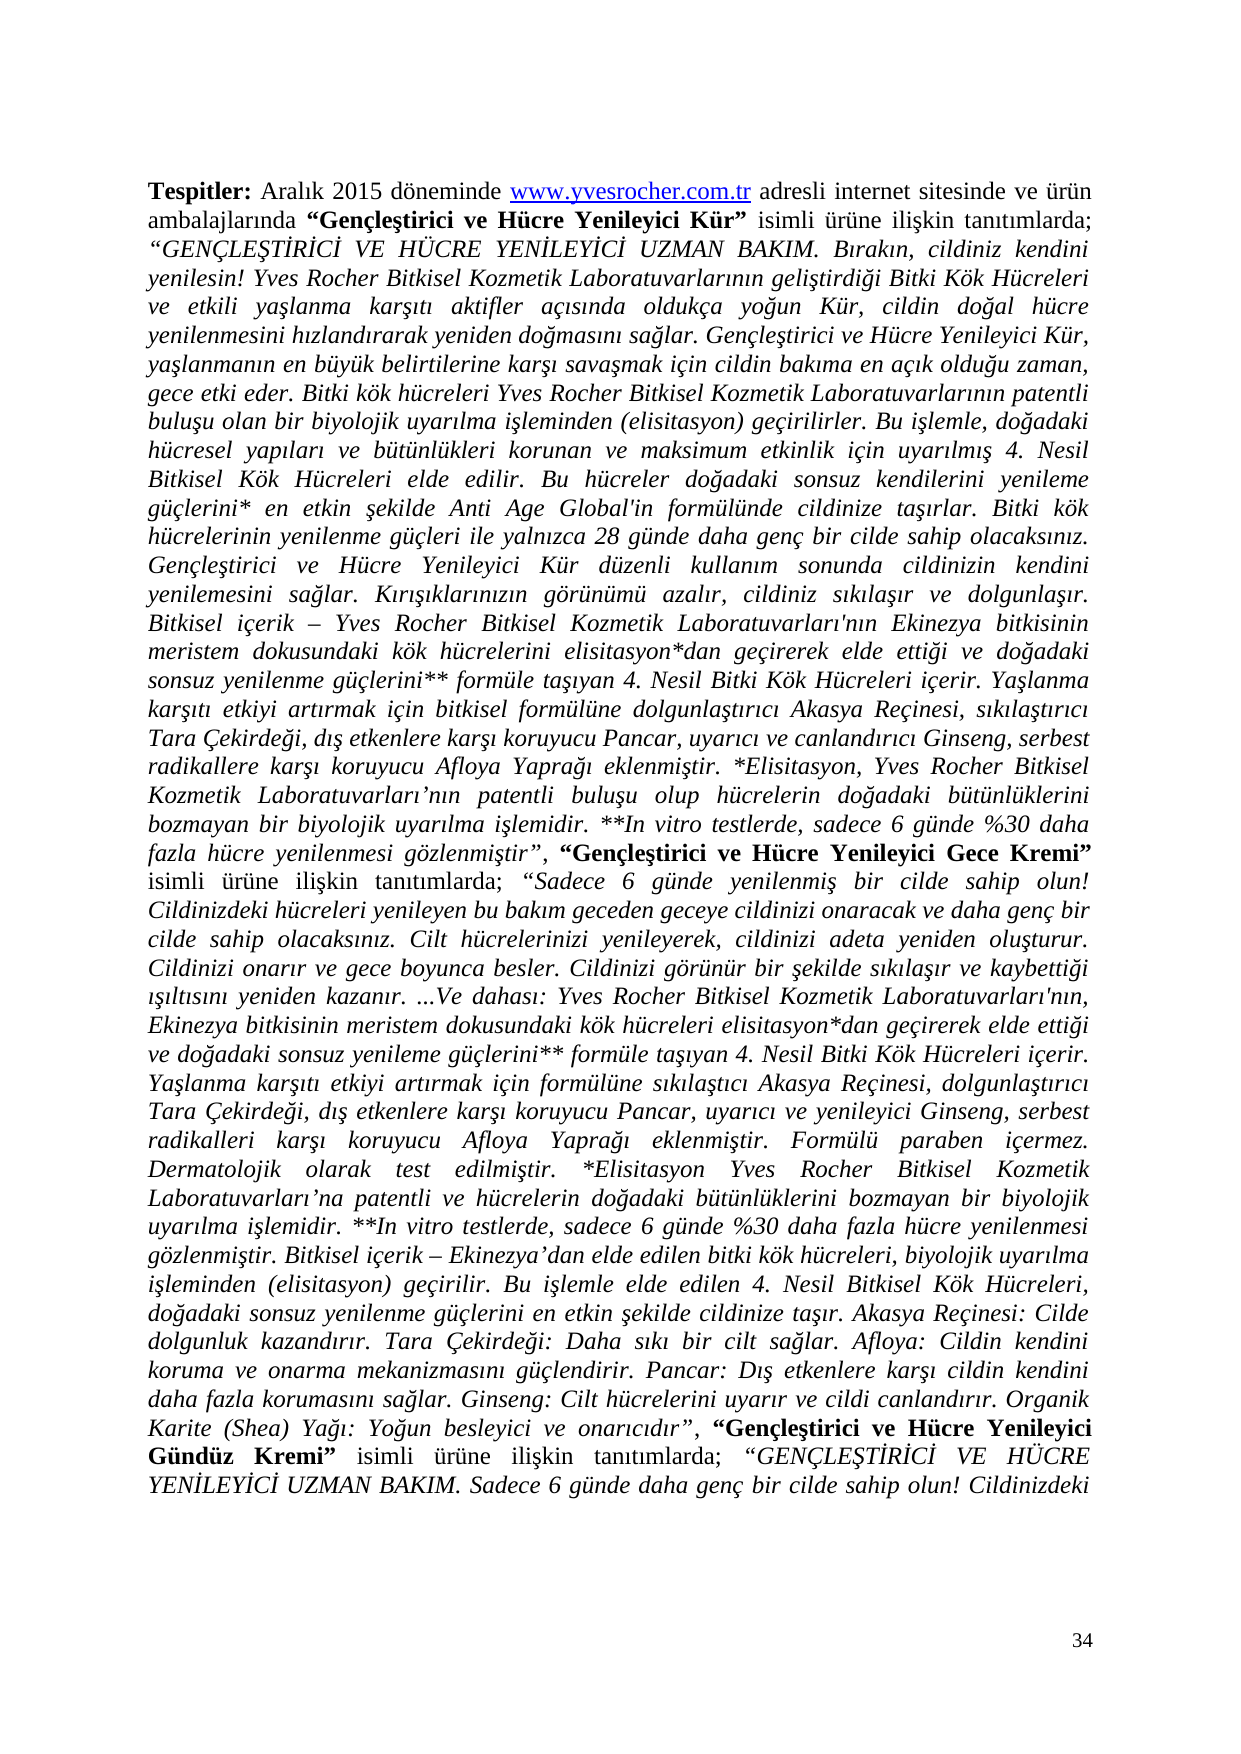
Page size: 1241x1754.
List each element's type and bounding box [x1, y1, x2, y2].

text [148, 176, 1092, 1499]
